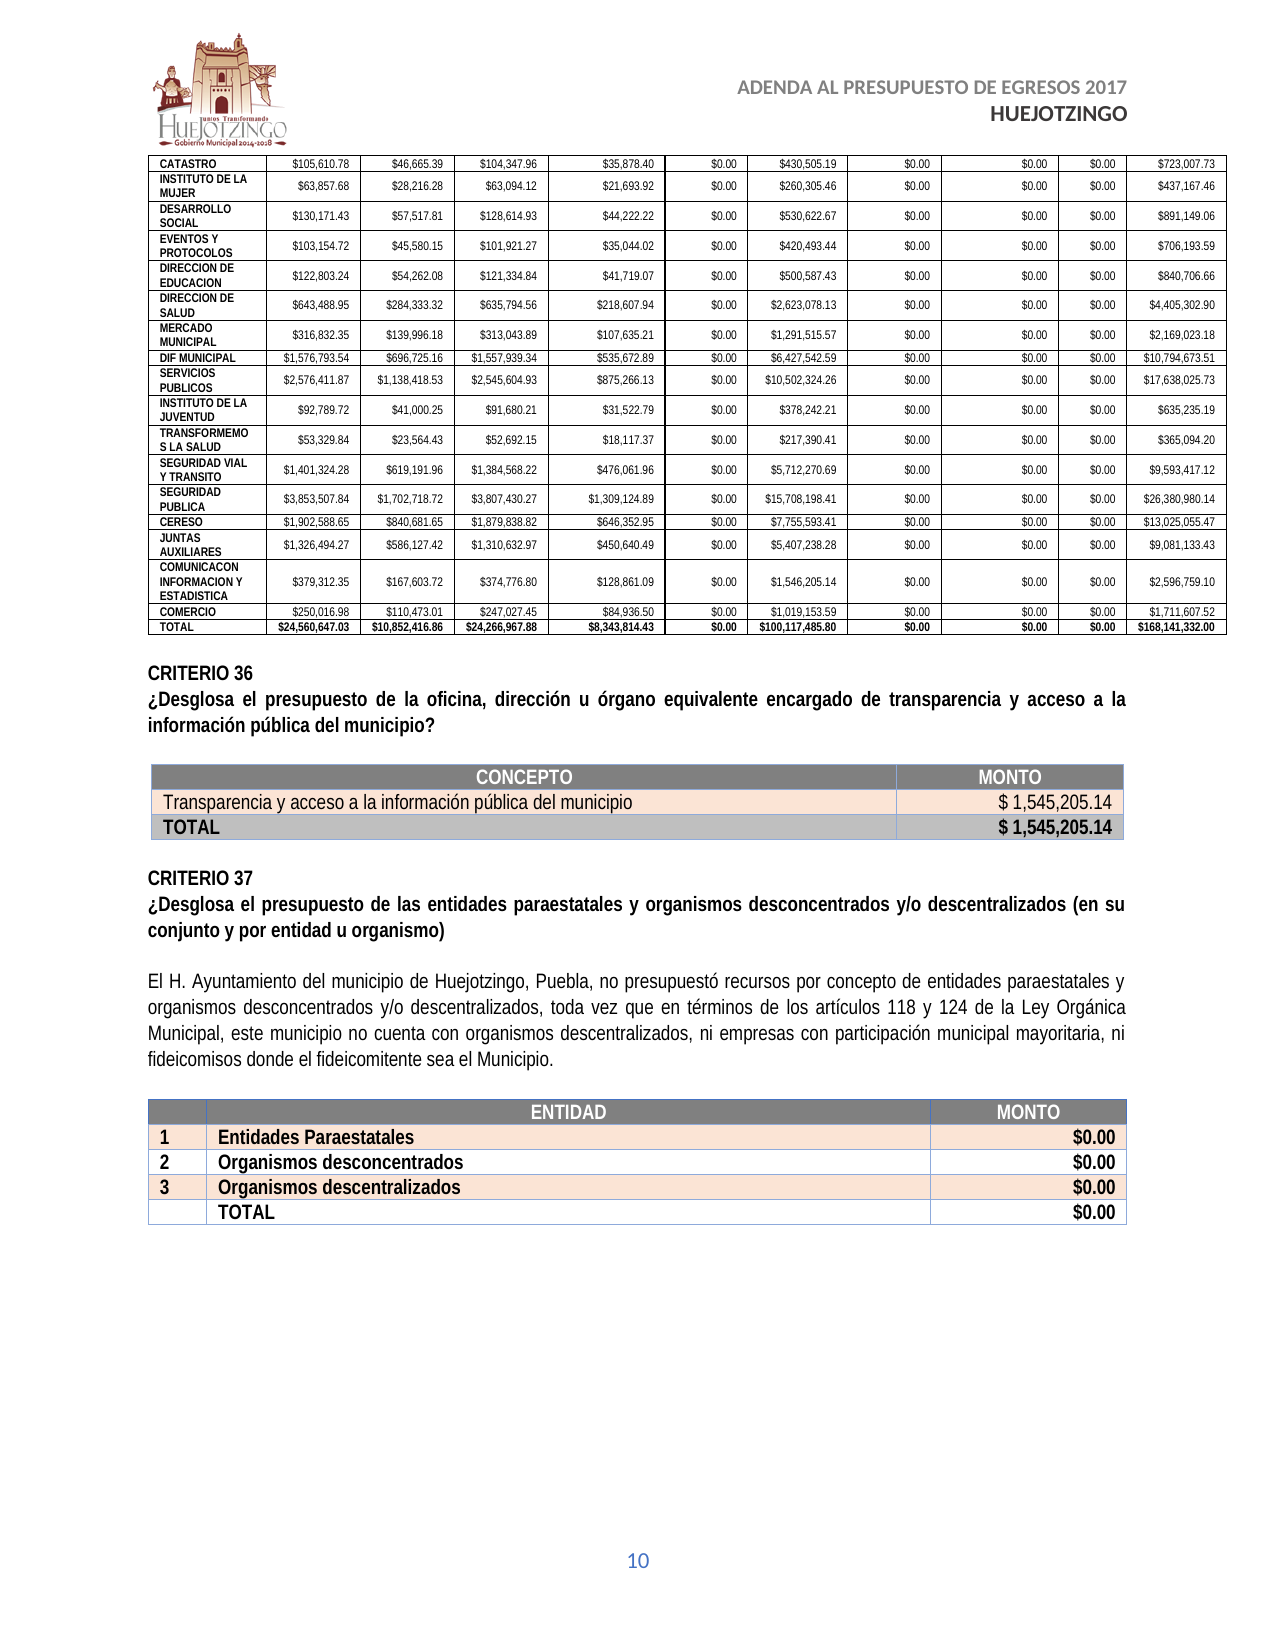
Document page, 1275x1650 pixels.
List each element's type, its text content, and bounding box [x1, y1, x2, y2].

table_cell $6,427,542.59 [748, 351, 847, 365]
table_cell $0.00 [942, 261, 1058, 290]
table_cell $0.00 [666, 530, 747, 559]
table_cell $0.00 [666, 321, 747, 349]
table_cell $0.00 [942, 172, 1058, 201]
table_cell $1,557,939.34 [455, 351, 548, 365]
table_cell $0.00 [848, 351, 941, 365]
table_cell 2 [149, 1150, 206, 1174]
table_cell INSTITUTO DE LA JUVENTUD [149, 396, 266, 424]
table_cell $500,587.43 [748, 261, 847, 290]
table_cell CERESO [149, 515, 266, 529]
table_cell $10,794,673.51 [1127, 351, 1226, 365]
table_cell $54,262.08 [361, 261, 454, 290]
table_cell $635,235.19 [1127, 396, 1226, 424]
table_cell [149, 1200, 206, 1224]
table_cell $0.00 [1059, 366, 1126, 395]
table_cell $ 1,545,205.14 [897, 815, 1123, 839]
table_cell $0.00 [942, 604, 1058, 619]
table_cell $122,803.24 [267, 261, 360, 290]
table_cell $586,127.42 [361, 530, 454, 559]
table_cell $0.00 [666, 396, 747, 424]
table_cell SEGURIDAD PUBLICA [149, 485, 266, 514]
table_cell $18,117.37 [549, 426, 664, 454]
table_cell $1,326,494.27 [267, 530, 360, 559]
table_cell $0.00 [942, 396, 1058, 424]
table_cell $0.00 [666, 515, 747, 529]
table_cell $1,711,607.52 [1127, 604, 1226, 619]
table_cell TOTAL [207, 1200, 930, 1224]
table_cell $0.00 [1059, 156, 1126, 171]
table_cell $0.00 [848, 156, 941, 171]
table_cell $476,061.96 [549, 455, 664, 484]
table_cell $9,593,417.12 [1127, 455, 1226, 484]
text CRITERIO 36 [148, 661, 1127, 685]
table_cell $121,334.84 [455, 261, 548, 290]
table_cell $313,043.89 [455, 321, 548, 349]
text El H. Ayuntamiento del municipio de Huejotzingo, Puebla, no presupuestó recursos por concepto de entidades paraestatales y organismos desconcentrados y/o descentralizados, toda vez que en términos de los artículos 118 y 124 de la Ley Orgánica Municipal, este municipio no cuenta con organismos descentralizados, ni empresas con participación municipal mayoritaria, ni fideicomisos donde el fideicomitente sea el Municipio. [148, 969, 1127, 1071]
table_cell $28,216.28 [361, 172, 454, 201]
table_cell $168,141,332.00 [1127, 620, 1226, 634]
table_cell TOTAL [149, 620, 266, 634]
table_cell $1,902,588.65 [267, 515, 360, 529]
table_cell $0.00 [666, 291, 747, 320]
table_cell $1,310,632.97 [455, 530, 548, 559]
table_cell JUNTAS AUXILIARES [149, 530, 266, 559]
table_cell $0.00 [942, 291, 1058, 320]
table_cell 3 [149, 1175, 206, 1199]
table_cell $0.00 [942, 321, 1058, 349]
table_cell $0.00 [666, 604, 747, 619]
table_cell TRANSFORMEMOS LA SALUD [149, 426, 266, 454]
table_cell INSTITUTO DE LA MUJER [149, 172, 266, 201]
table_cell $0.00 [1059, 321, 1126, 349]
table_cell $101,921.27 [455, 231, 548, 260]
table_cell $0.00 [666, 426, 747, 454]
table_cell $1,879,838.82 [455, 515, 548, 529]
table_cell $0.00 [942, 515, 1058, 529]
table_cell $0.00 [942, 202, 1058, 230]
table_cell $0.00 [848, 530, 941, 559]
table_cell $1,401,324.28 [267, 455, 360, 484]
table_cell $706,193.59 [1127, 231, 1226, 260]
table_cell $450,640.49 [549, 530, 664, 559]
table_cell $696,725.16 [361, 351, 454, 365]
table_cell $0.00 [942, 351, 1058, 365]
table_cell $41,000.25 [361, 396, 454, 424]
table_cell $0.00 [848, 560, 941, 603]
table_cell $10,502,324.26 [748, 366, 847, 395]
table_cell $0.00 [1059, 560, 1126, 603]
table_cell $44,222.22 [549, 202, 664, 230]
table_cell CATASTRO [149, 156, 266, 171]
table_cell $0.00 [1059, 291, 1126, 320]
table_cell $53,329.84 [267, 426, 360, 454]
table_cell MERCADO MUNICIPAL [149, 321, 266, 349]
table_cell $247,027.45 [455, 604, 548, 619]
table_cell $110,473.01 [361, 604, 454, 619]
table_cell $35,878.40 [549, 156, 664, 171]
table_cell $4,405,302.90 [1127, 291, 1226, 320]
table_cell $0.00 [666, 351, 747, 365]
table_cell $0.00 [848, 485, 941, 514]
table_cell $2,576,411.87 [267, 366, 360, 395]
table_cell $1,309,124.89 [549, 485, 664, 514]
table_cell $24,560,647.03 [267, 620, 360, 634]
table_cell Organismos desconcentrados [207, 1150, 930, 1174]
table_cell $0.00 [666, 156, 747, 171]
table_cell Entidades Paraestatales [207, 1125, 930, 1149]
table_cell $0.00 [848, 396, 941, 424]
table_cell $0.00 [942, 485, 1058, 514]
table_cell $21,693.92 [549, 172, 664, 201]
table_cell $0.00 [848, 291, 941, 320]
table_cell $0.00 [1059, 202, 1126, 230]
text CRITERIO 37 [148, 866, 1127, 890]
table_cell $0.00 [942, 455, 1058, 484]
table_cell $3,853,507.84 [267, 485, 360, 514]
table_cell $0.00 [666, 172, 747, 201]
table_cell $92,789.72 [267, 396, 360, 424]
table_cell $0.00 [1059, 426, 1126, 454]
table_cell $2,169,023.18 [1127, 321, 1226, 349]
table_cell $0.00 [1059, 396, 1126, 424]
table_cell $0.00 [1059, 515, 1126, 529]
table_cell $23,564.43 [361, 426, 454, 454]
table_cell $63,094.12 [455, 172, 548, 201]
table_cell $104,347.96 [455, 156, 548, 171]
picture [147, 28, 294, 148]
table_cell $2,545,604.93 [455, 366, 548, 395]
table_cell $1,546,205.14 [748, 560, 847, 603]
table_cell $0.00 [931, 1175, 1126, 1199]
table_cell $840,681.65 [361, 515, 454, 529]
table_cell $218,607.94 [549, 291, 664, 320]
table_header MONTO [897, 765, 1123, 789]
table_cell COMUNICACON INFORMACION Y ESTADISTICA [149, 560, 266, 603]
table_cell Transparencia y acceso a la información pública del municipio [152, 790, 896, 814]
table_cell $1,576,793.54 [267, 351, 360, 365]
table_cell $52,692.15 [455, 426, 548, 454]
table_cell $1,019,153.59 [748, 604, 847, 619]
table_cell $2,596,759.10 [1127, 560, 1226, 603]
table_cell DIRECCION DE EDUCACION [149, 261, 266, 290]
table_cell $646,352.95 [549, 515, 664, 529]
table_cell $128,614.93 [455, 202, 548, 230]
table_cell $0.00 [848, 455, 941, 484]
table_cell $2,623,078.13 [748, 291, 847, 320]
table_cell $316,832.35 [267, 321, 360, 349]
table_cell $0.00 [931, 1200, 1126, 1224]
table_cell $891,149.06 [1127, 202, 1226, 230]
table_cell $1,138,418.53 [361, 366, 454, 395]
table_cell $5,407,238.28 [748, 530, 847, 559]
table_cell $643,488.95 [267, 291, 360, 320]
table_header ENTIDAD [207, 1100, 930, 1124]
table_cell $130,171.43 [267, 202, 360, 230]
table_cell $7,755,593.41 [748, 515, 847, 529]
table_cell $3,807,430.27 [455, 485, 548, 514]
table_cell $45,580.15 [361, 231, 454, 260]
table_cell $0.00 [666, 231, 747, 260]
table_cell $260,305.46 [748, 172, 847, 201]
table_cell $0.00 [1059, 172, 1126, 201]
table_header CONCEPTO [152, 765, 896, 789]
table_cell $0.00 [848, 366, 941, 395]
table_cell $0.00 [1059, 620, 1126, 634]
table_cell $17,638,025.73 [1127, 366, 1226, 395]
table_cell DIF MUNICIPAL [149, 351, 266, 365]
table_cell COMERCIO [149, 604, 266, 619]
table_cell $0.00 [1059, 455, 1126, 484]
table_cell Organismos descentralizados [207, 1175, 930, 1199]
table_cell $0.00 [666, 202, 747, 230]
table_cell $0.00 [1059, 604, 1126, 619]
table_cell DIRECCION DE SALUD [149, 291, 266, 320]
table_cell $0.00 [848, 261, 941, 290]
table_cell $420,493.44 [748, 231, 847, 260]
table_cell $100,117,485.80 [748, 620, 847, 634]
table_cell $530,622.67 [748, 202, 847, 230]
table_cell $250,016.98 [267, 604, 360, 619]
table_cell $5,712,270.69 [748, 455, 847, 484]
text ¿Desglosa el presupuesto de la oficina, dirección u órgano equivalente encargado de transparencia y acceso a la información pública del municipio? [148, 687, 1127, 737]
table_cell DESARROLLO SOCIAL [149, 202, 266, 230]
table_cell SERVICIOS PUBLICOS [149, 366, 266, 395]
table_cell $0.00 [1059, 485, 1126, 514]
table_cell $0.00 [942, 426, 1058, 454]
table_cell $0.00 [848, 202, 941, 230]
table_cell $ 1,545,205.14 [897, 790, 1123, 814]
table_cell $128,861.09 [549, 560, 664, 603]
table_cell $535,672.89 [549, 351, 664, 365]
table_cell $1,291,515.57 [748, 321, 847, 349]
table_cell $91,680.21 [455, 396, 548, 424]
table_cell $365,094.20 [1127, 426, 1226, 454]
table_cell $619,191.96 [361, 455, 454, 484]
table_cell $875,266.13 [549, 366, 664, 395]
table_cell $635,794.56 [455, 291, 548, 320]
table_cell $46,665.39 [361, 156, 454, 171]
table_cell $0.00 [666, 560, 747, 603]
table_cell $723,007.73 [1127, 156, 1226, 171]
table_cell TOTAL [152, 815, 896, 839]
table_header [149, 1100, 206, 1124]
table_cell $0.00 [1059, 261, 1126, 290]
table_cell $0.00 [848, 321, 941, 349]
table_cell $0.00 [1059, 530, 1126, 559]
table_cell $284,333.32 [361, 291, 454, 320]
table_cell $0.00 [942, 231, 1058, 260]
table_cell $0.00 [942, 620, 1058, 634]
table_cell $0.00 [666, 485, 747, 514]
table_cell 1 [149, 1125, 206, 1149]
table_cell $139,996.18 [361, 321, 454, 349]
table_cell $0.00 [848, 515, 941, 529]
table_cell $1,384,568.22 [455, 455, 548, 484]
table_cell $24,266,967.88 [455, 620, 548, 634]
table_cell $379,312.35 [267, 560, 360, 603]
table_cell $9,081,133.43 [1127, 530, 1226, 559]
table_cell $57,517.81 [361, 202, 454, 230]
table_cell $437,167.46 [1127, 172, 1226, 201]
table_cell $103,154.72 [267, 231, 360, 260]
table_cell $374,776.80 [455, 560, 548, 603]
table_cell $105,610.78 [267, 156, 360, 171]
table_cell SEGURIDAD VIAL Y TRANSITO [149, 455, 266, 484]
table_cell $41,719.07 [549, 261, 664, 290]
table_cell $0.00 [666, 455, 747, 484]
table_cell $0.00 [942, 156, 1058, 171]
table_cell $84,936.50 [549, 604, 664, 619]
text ¿Desglosa el presupuesto de las entidades paraestatales y organismos desconcentrados y/o descentralizados (en su conjunto y por entidad u organismo) [148, 892, 1127, 942]
table_cell $0.00 [848, 426, 941, 454]
table_cell $26,380,980.14 [1127, 485, 1226, 514]
table_cell $35,044.02 [549, 231, 664, 260]
table_header MONTO [931, 1100, 1126, 1124]
table_cell EVENTOS Y PROTOCOLOS [149, 231, 266, 260]
table_cell $0.00 [666, 620, 747, 634]
table_cell $31,522.79 [549, 396, 664, 424]
table_cell $0.00 [1059, 231, 1126, 260]
table_cell $840,706.66 [1127, 261, 1226, 290]
table_cell $0.00 [931, 1150, 1126, 1174]
table_cell $0.00 [931, 1125, 1126, 1149]
table_cell $0.00 [942, 530, 1058, 559]
table_cell $217,390.41 [748, 426, 847, 454]
table_cell $1,702,718.72 [361, 485, 454, 514]
table_cell $0.00 [942, 560, 1058, 603]
table_cell $8,343,814.43 [549, 620, 664, 634]
table_cell $167,603.72 [361, 560, 454, 603]
table_cell $10,852,416.86 [361, 620, 454, 634]
table_cell $0.00 [1059, 351, 1126, 365]
table_cell $0.00 [848, 620, 941, 634]
table_cell $0.00 [848, 231, 941, 260]
table_cell $15,708,198.41 [748, 485, 847, 514]
table_cell $13,025,055.47 [1127, 515, 1226, 529]
table_cell $0.00 [848, 172, 941, 201]
table_cell $107,635.21 [549, 321, 664, 349]
table_cell $0.00 [848, 604, 941, 619]
table_cell $0.00 [942, 366, 1058, 395]
table_cell $430,505.19 [748, 156, 847, 171]
table_cell $63,857.68 [267, 172, 360, 201]
table_cell $0.00 [666, 261, 747, 290]
table_cell $0.00 [666, 366, 747, 395]
table_cell $378,242.21 [748, 396, 847, 424]
